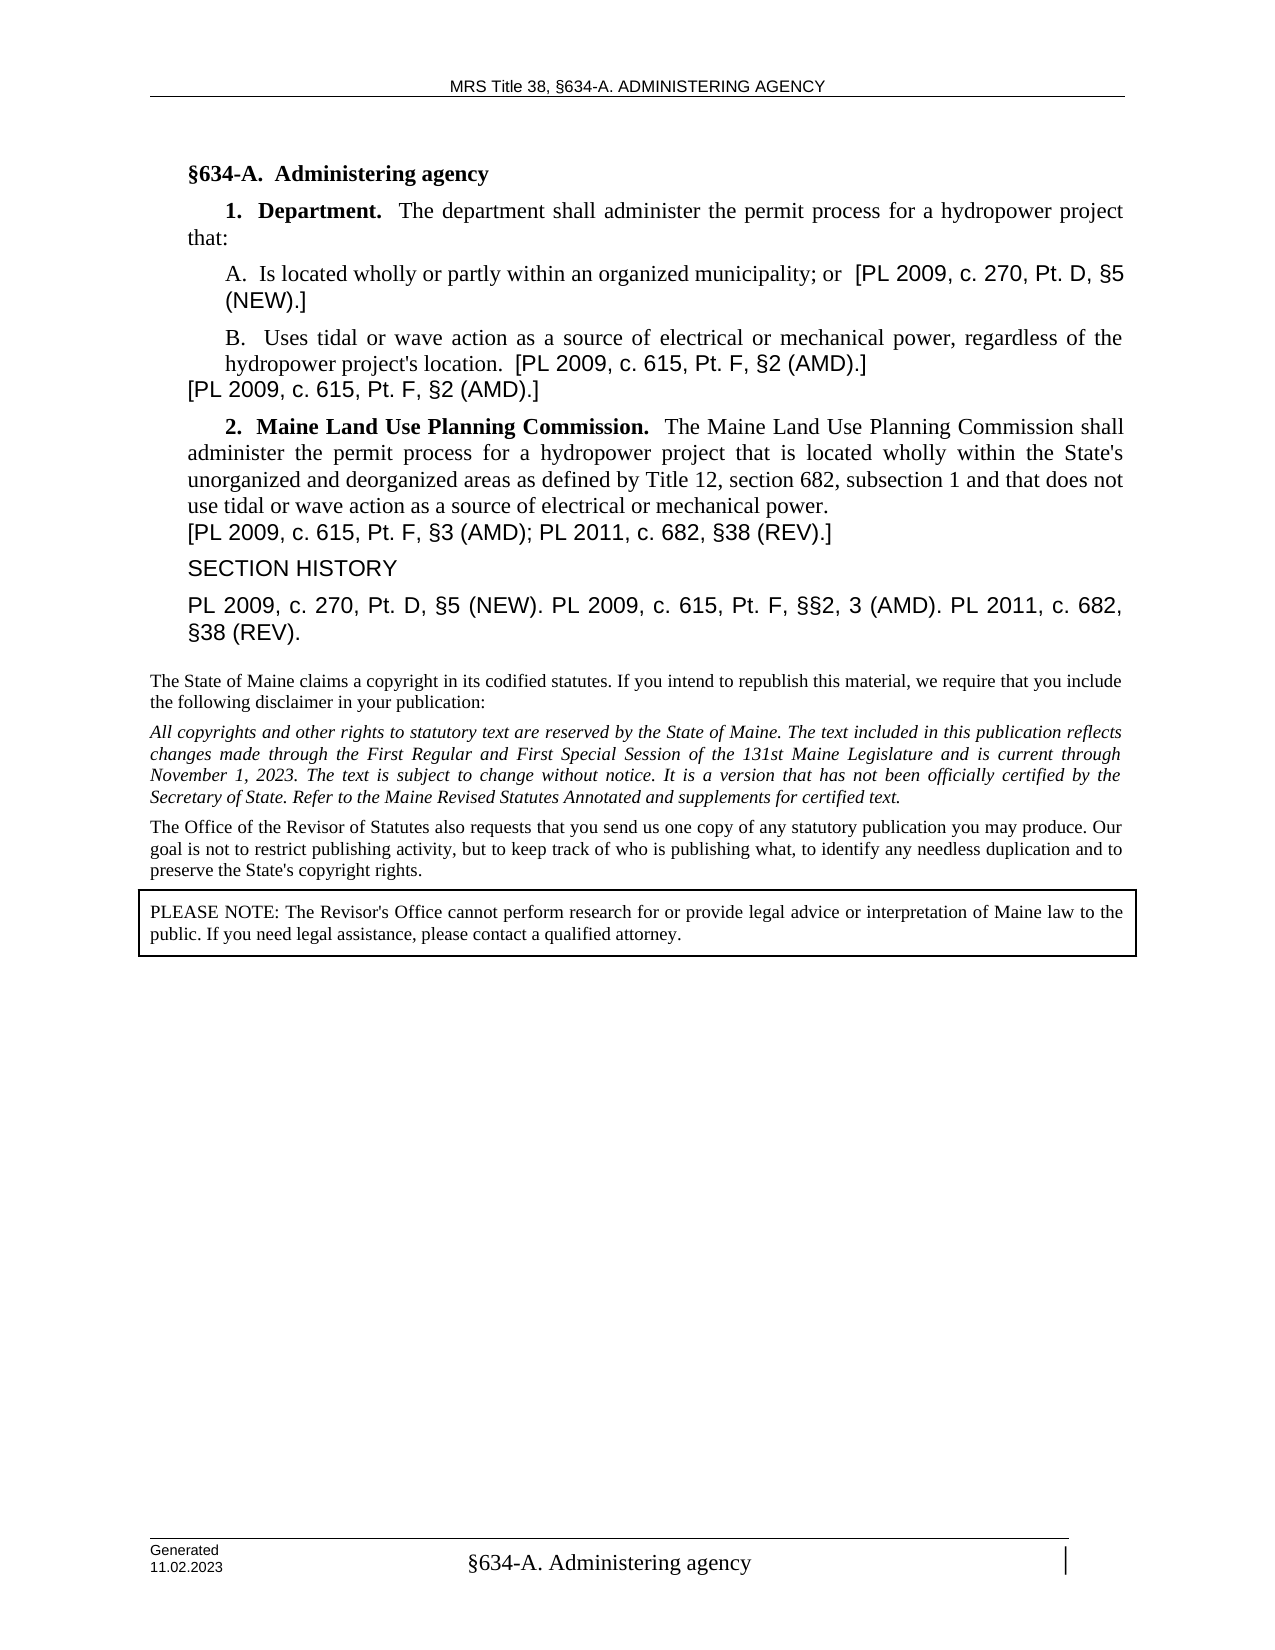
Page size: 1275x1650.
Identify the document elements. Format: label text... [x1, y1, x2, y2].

text B. Uses tidal or wave action as a source of electrical or mechanical power, regardless of the hydropower project's location. [PL 2009, c. 615, Pt. F, §2 (AMD).] [225, 323, 1125, 376]
text [PL 2009, c. 615, Pt. F, §2 (AMD).] [187, 376, 1125, 403]
text 2. Maine Land Use Planning Commission. The Maine Land Use Planning Commission shall administer the permit process for a hydropower project that is located wholly within the State's unorganized and deorganized areas as defined by Title 12, section 682, subsection 1 and that does not use tidal or wave action as a source of electrical or mechanical power. [187, 413, 1125, 518]
text The Office of the Revisor of Statutes also requests that you send us one copy of any statutory publication you may produce. Our goal is not to restrict publishing activity, but to keep track of who is publishing what, to identify any needless duplication and to preserve the State's copyright rights. [150, 816, 1125, 881]
text SECTION HISTORY [187, 555, 1125, 582]
text A. Is located wholly or partly within an organized municipality; or [PL 2009, c. 270, Pt. D, §5 (NEW).] [225, 260, 1125, 313]
text PLEASE NOTE: The Revisor's Office cannot perform research for or provide legal advice or interpretation of Maine law to the public. If you need legal assistance, please contact a qualified attorney. [140, 891, 1135, 955]
text §634-A. Administering agency [187, 160, 1125, 187]
text [PL 2009, c. 615, Pt. F, §3 (AMD); PL 2011, c. 682, §38 (REV).] [187, 518, 1125, 545]
text All copyrights and other rights to statutory text are reserved by the State of Maine. The text included in this publication reflects changes made through the First Regular and First Special Session of the 131st Maine Legislature and is current through November 1, 2023 . The text is subject to change without notice. It is a version that has not been officially certified by the Secretary of State. Refer to the Maine Revised Statutes Annotated and supplements for certified text. [150, 721, 1125, 807]
text 1. Department. The department shall administer the permit process for a hydropower project that: [187, 197, 1125, 250]
text PL 2009, c. 270, Pt. D, §5 (NEW). PL 2009, c. 615, Pt. F, §§2, 3 (AMD). PL 2011, c. 682, §38 (REV). [187, 592, 1125, 645]
text The State of Maine claims a copyright in its codified statutes. If you intend to republish this material, we require that you include the following disclaimer in your publication: [150, 670, 1125, 713]
